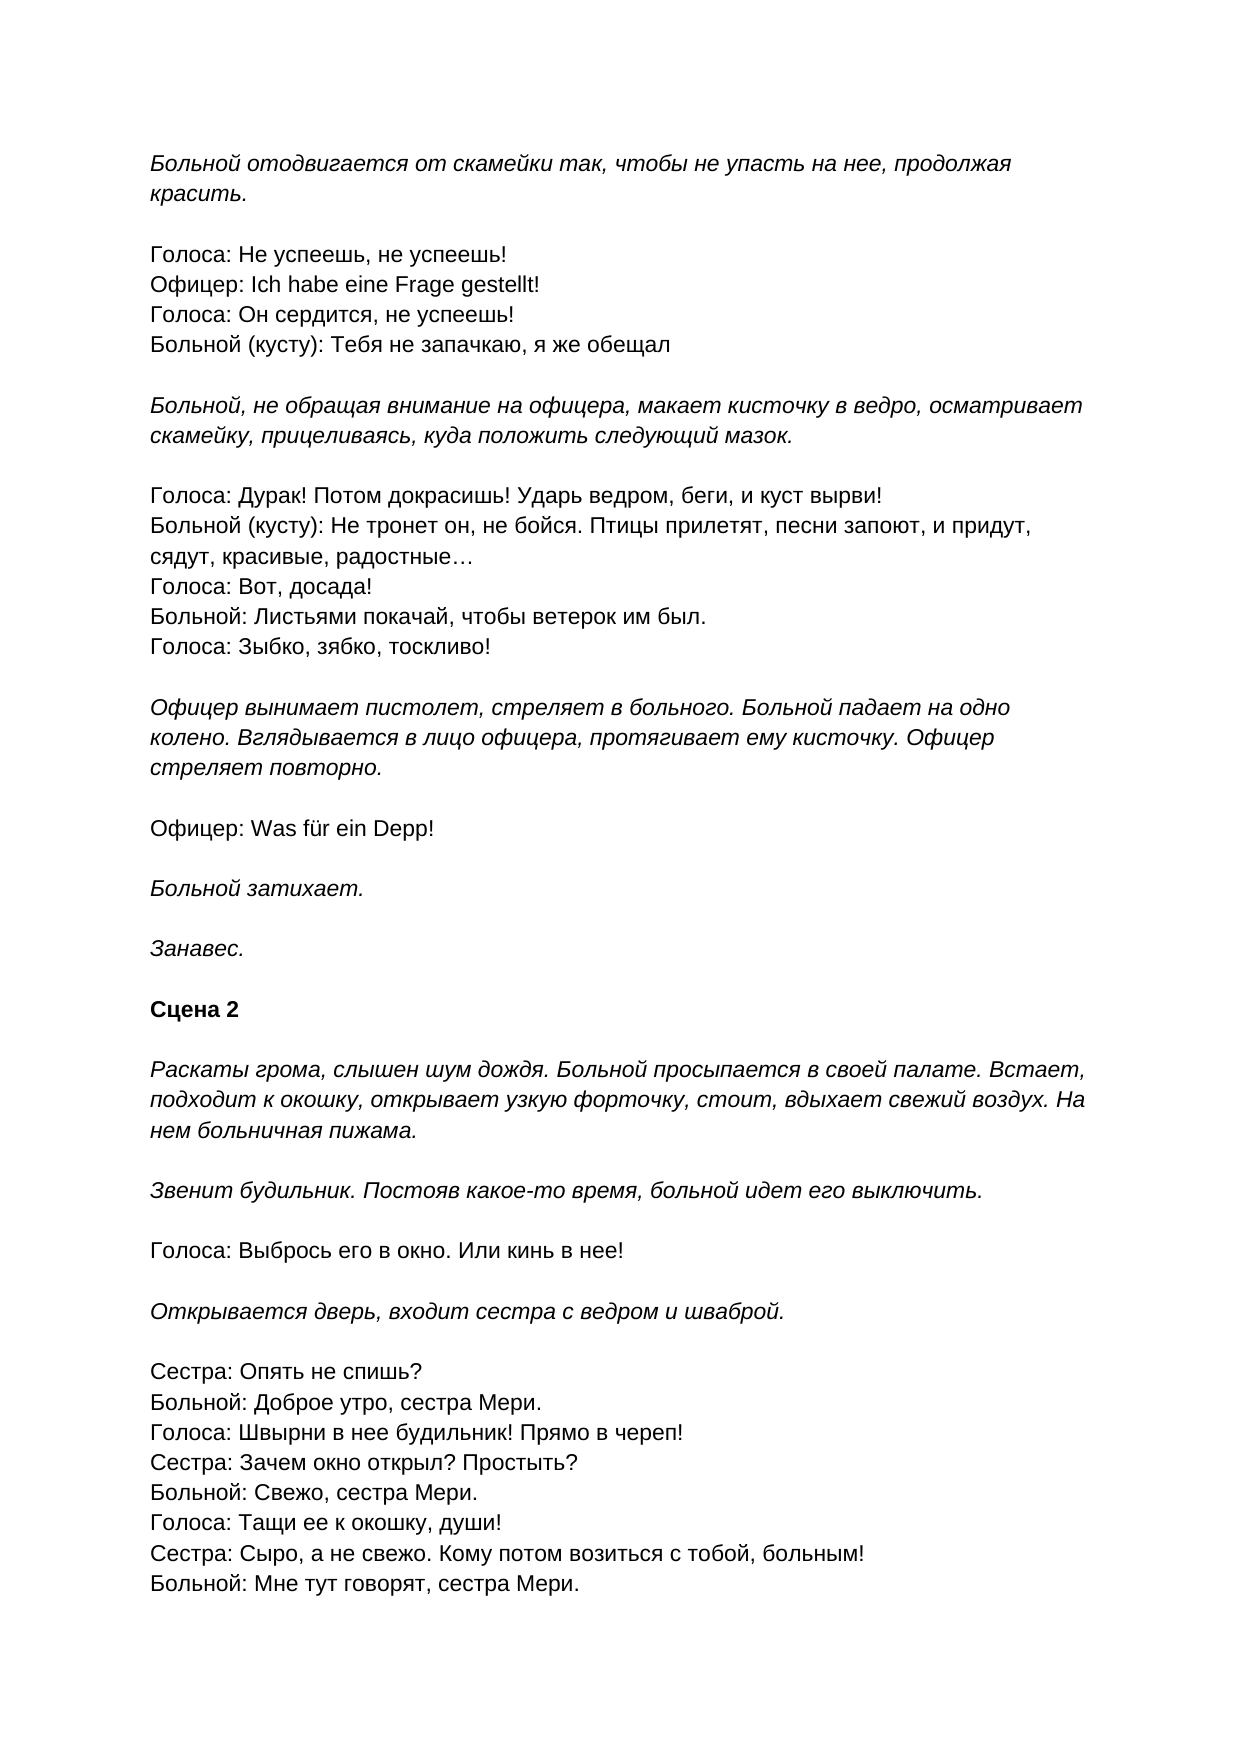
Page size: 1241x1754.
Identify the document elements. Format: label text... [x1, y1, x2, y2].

text Больной: Свежо, сестра Мери. [150, 1479, 1090, 1506]
text Офицер вынимает пистолет, стреляет в больного. Больной падает на одно колено. Вглядывается в лицо офицера, протягивает ему кисточку. Офицер стреляет повторно. [150, 694, 1090, 781]
text Раскаты грома, слышен шум дождя. Больной просыпается в своей палате. Встает, подходит к окошку, открывает узкую форточку, стоит, вдыхает свежий воздух. На нем больничная пижама. [150, 1056, 1090, 1143]
text Сцена 2 [150, 996, 1090, 1022]
text Голоса: Не успеешь, не успеешь! [150, 241, 1090, 267]
text Занавес. [150, 935, 1090, 962]
text Открывается дверь, входит сестра с ведром и шваброй. [150, 1298, 1090, 1324]
text Звенит будильник. Постояв какое-то время, больной идет его выключить. [150, 1177, 1090, 1203]
text Голоса: Тащи ее к окошку, души! [150, 1509, 1090, 1536]
text Голоса: Швырни в нее будильник! Прямо в череп! [150, 1419, 1090, 1445]
text Сестра: Сыро, а не свежо. Кому потом возиться с тобой, больным! [150, 1539, 1090, 1566]
text Голоса: Выбрось его в окно. Или кинь в нее! [150, 1237, 1090, 1264]
text Сестра: Зачем окно открыл? Простыть? [150, 1449, 1090, 1475]
text Офицер: Ich habe eine Frage gestellt! [150, 271, 1090, 297]
text Голоса: Он сердится, не успеешь! [150, 301, 1090, 327]
text Голоса: Вот, досада! [150, 573, 1090, 599]
text Голоса: Зыбко, зябко, тоскливо! [150, 633, 1090, 660]
text Больной отодвигается от скамейки так, чтобы не упасть на нее, продолжая красить. [150, 150, 1090, 207]
text Больной (кусту): Тебя не запачкаю, я же обещал [150, 331, 1090, 358]
text Голоса: Дурак! Потом докрасишь! Ударь ведром, беги, и куст вырви! [150, 482, 1090, 509]
text Больной: Мне тут говорят, сестра Мери. [150, 1570, 1090, 1596]
text Офицер: Was für ein Depp! [150, 814, 1090, 841]
text Больной затихает. [150, 875, 1090, 901]
text Сестра: Опять не спишь? [150, 1358, 1090, 1385]
text Больной: Листьями покачай, чтобы ветерок им был. [150, 603, 1090, 629]
text Больной, не обращая внимание на офицера, макает кисточку в ведро, осматривает скамейку, прицеливаясь, куда положить следующий мазок. [150, 392, 1090, 448]
text Больной: Доброе утро, сестра Мери. [150, 1388, 1090, 1415]
text Больной (кусту): Не тронет он, не бойся. Птицы прилетят, песни запоют, и придут, сядут, красивые, радостные… [150, 512, 1090, 569]
